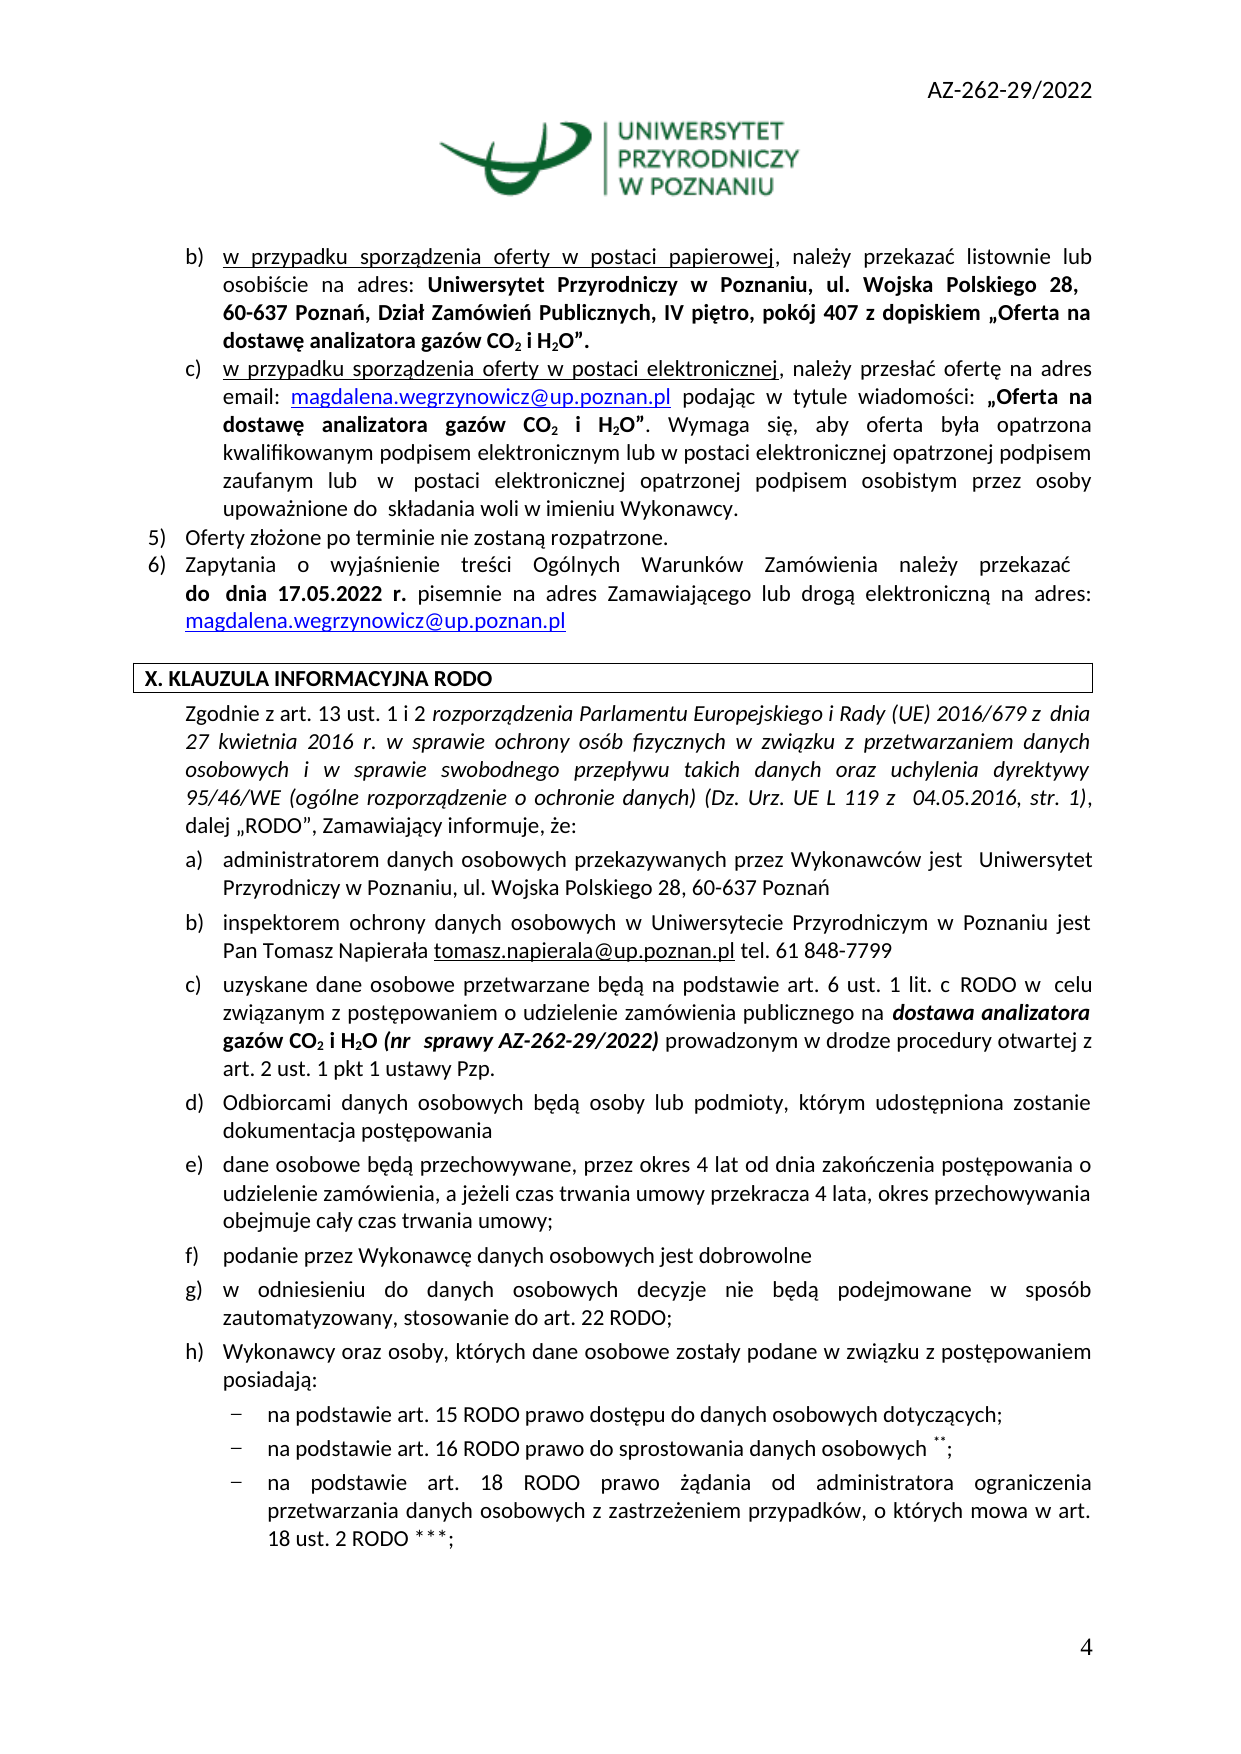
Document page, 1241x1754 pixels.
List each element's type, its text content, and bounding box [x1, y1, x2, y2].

list na podstawie art. 15 RODO prawo dostępu do danych osobowych dotyczących; [229, 1400, 1093, 1428]
list na podstawie art. 16 RODO prawo do sprostowania danych osobowych **; [229, 1434, 1093, 1462]
list Odbiorcami danych osobowych będą osoby lub podmioty, którym udostępniona zostanie dokumentacja postępowania [185, 1088, 1093, 1144]
table_header X. KLAUZULA INFORMACYJNA RODO [134, 664, 1092, 692]
list podanie przez Wykonawcę danych osobowych jest dobrowolne [185, 1241, 1093, 1269]
list administratorem danych osobowych przekazywanych przez Wykonawców jest Uniwersytet Przyrodniczy w Poznaniu, ul. Wojska Polskiego 28, 60-637 Poznań [185, 845, 1093, 901]
list w przypadku sporządzenia oferty w postaci elektronicznej, należy przesłać ofertę na adres email: magdalena.wegrzynowicz@up.poznan.pl podając w tytule wiadomości: „Oferta na dostawę analizatora gazów CO2 i H2O”. Wymaga się, aby oferta była opatrzona kwalifikowanym podpisem elektronicznym lub w postaci elektronicznej opatrzonej podpisem zaufanym lub w postaci elektronicznej opatrzonej podpisem osobistym przez osoby upoważnione do składania woli w imieniu Wykonawcy. [185, 354, 1093, 523]
list na podstawie art. 18 RODO prawo żądania od administratora ograniczenia przetwarzania danych osobowych z zastrzeżeniem przypadków, o których mowa w art. 18 ust. 2 RODO ***; [229, 1468, 1093, 1552]
list w przypadku sporządzenia oferty w postaci papierowej, należy przekazać listownie lub osobiście na adres: Uniwersytet Przyrodniczy w Poznaniu, ul. Wojska Polskiego 28, 60-637 Poznań, Dział Zamówień Publicznych, IV piętro, pokój 407 z dopiskiem „Oferta na dostawę analizatora gazów CO2 i H2O”. [185, 242, 1093, 354]
list uzyskane dane osobowe przetwarzane będą na podstawie art. 6 ust. 1 lit. c RODO w celu związanym z postępowaniem o udzielenie zamówienia publicznego na dostawa analizatora gazów CO2 i H2O (nr sprawy AZ-262-29/2022) prowadzonym w drodze procedury otwartej z art. 2 ust. 1 pkt 1 ustawy Pzp. [185, 970, 1093, 1082]
list Oferty złożone po terminie nie zostaną rozpatrzone. [148, 523, 1093, 551]
list w odniesieniu do danych osobowych decyzje nie będą podejmowane w sposób zautomatyzowany, stosowanie do art. 22 RODO; [185, 1275, 1093, 1331]
subtitle Zapytania o wyjaśnienie treści Ogólnych Warunków Zamówienia należy przekazać do dnia 17.05.2022 r. pisemnie na adres Zamawiającego lub drogą elektroniczną na adres: magdalena.wegrzynowicz@up.poznan.pl [148, 551, 1093, 635]
list dane osobowe będą przechowywane, przez okres 4 lat od dnia zakończenia postępowania o udzielenie zamówienia, a jeżeli czas trwania umowy przekracza 4 lata, okres przechowywania obejmuje cały czas trwania umowy; [185, 1151, 1093, 1235]
list inspektorem ochrony danych osobowych w Uniwersytecie Przyrodniczym w Poznaniu jest Pan Tomasz Napierała tomasz.napierala@up.poznan.pl tel. 61 848-7799 [185, 908, 1093, 964]
text Zgodnie z art. 13 ust. 1 i 2 rozporządzenia Parlamentu Europejskiego i Rady (UE) 2016/679 z dnia 27 kwietnia 2016 r. w sprawie ochrony osób fizycznych w związku z przetwarzaniem danych osobowych i w sprawie swobodnego przepływu takich danych oraz uchylenia dyrektywy 95/46/WE (ogólne rozporządzenie o ochronie danych) (Dz. Urz. UE L 119 z 04.05.2016, str. 1), dalej „RODO”, Zamawiający informuje, że: [185, 699, 1093, 839]
list Wykonawcy oraz osoby, których dane osobowe zostały podane w związku z postępowaniem posiadają: [185, 1337, 1093, 1393]
picture [424, 104, 816, 214]
